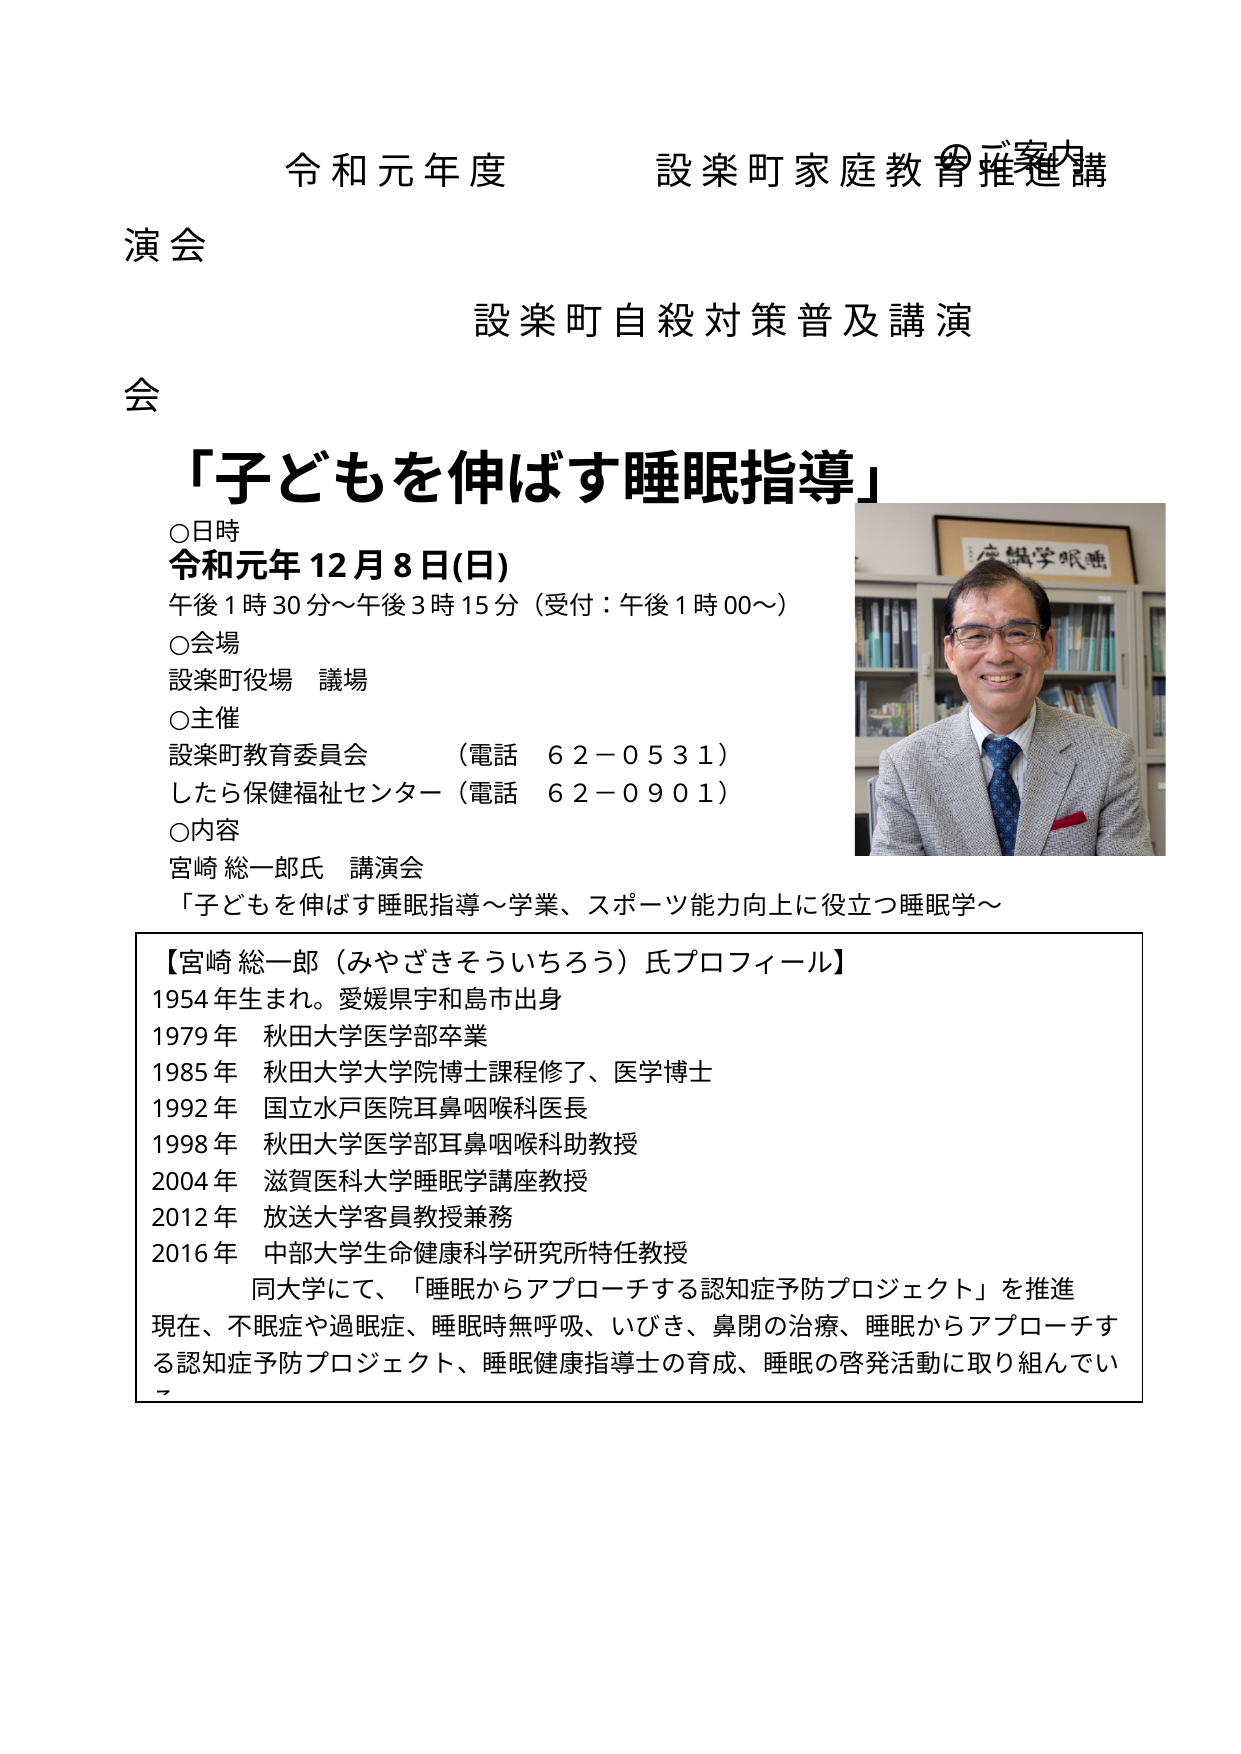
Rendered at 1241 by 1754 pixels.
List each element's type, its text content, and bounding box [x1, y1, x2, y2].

text 設楽町自殺対策普及講演会 [123, 281, 1007, 431]
text 令和元年度 設楽町家庭教育推進講演会 [123, 131, 1117, 281]
picture [854, 503, 1166, 856]
